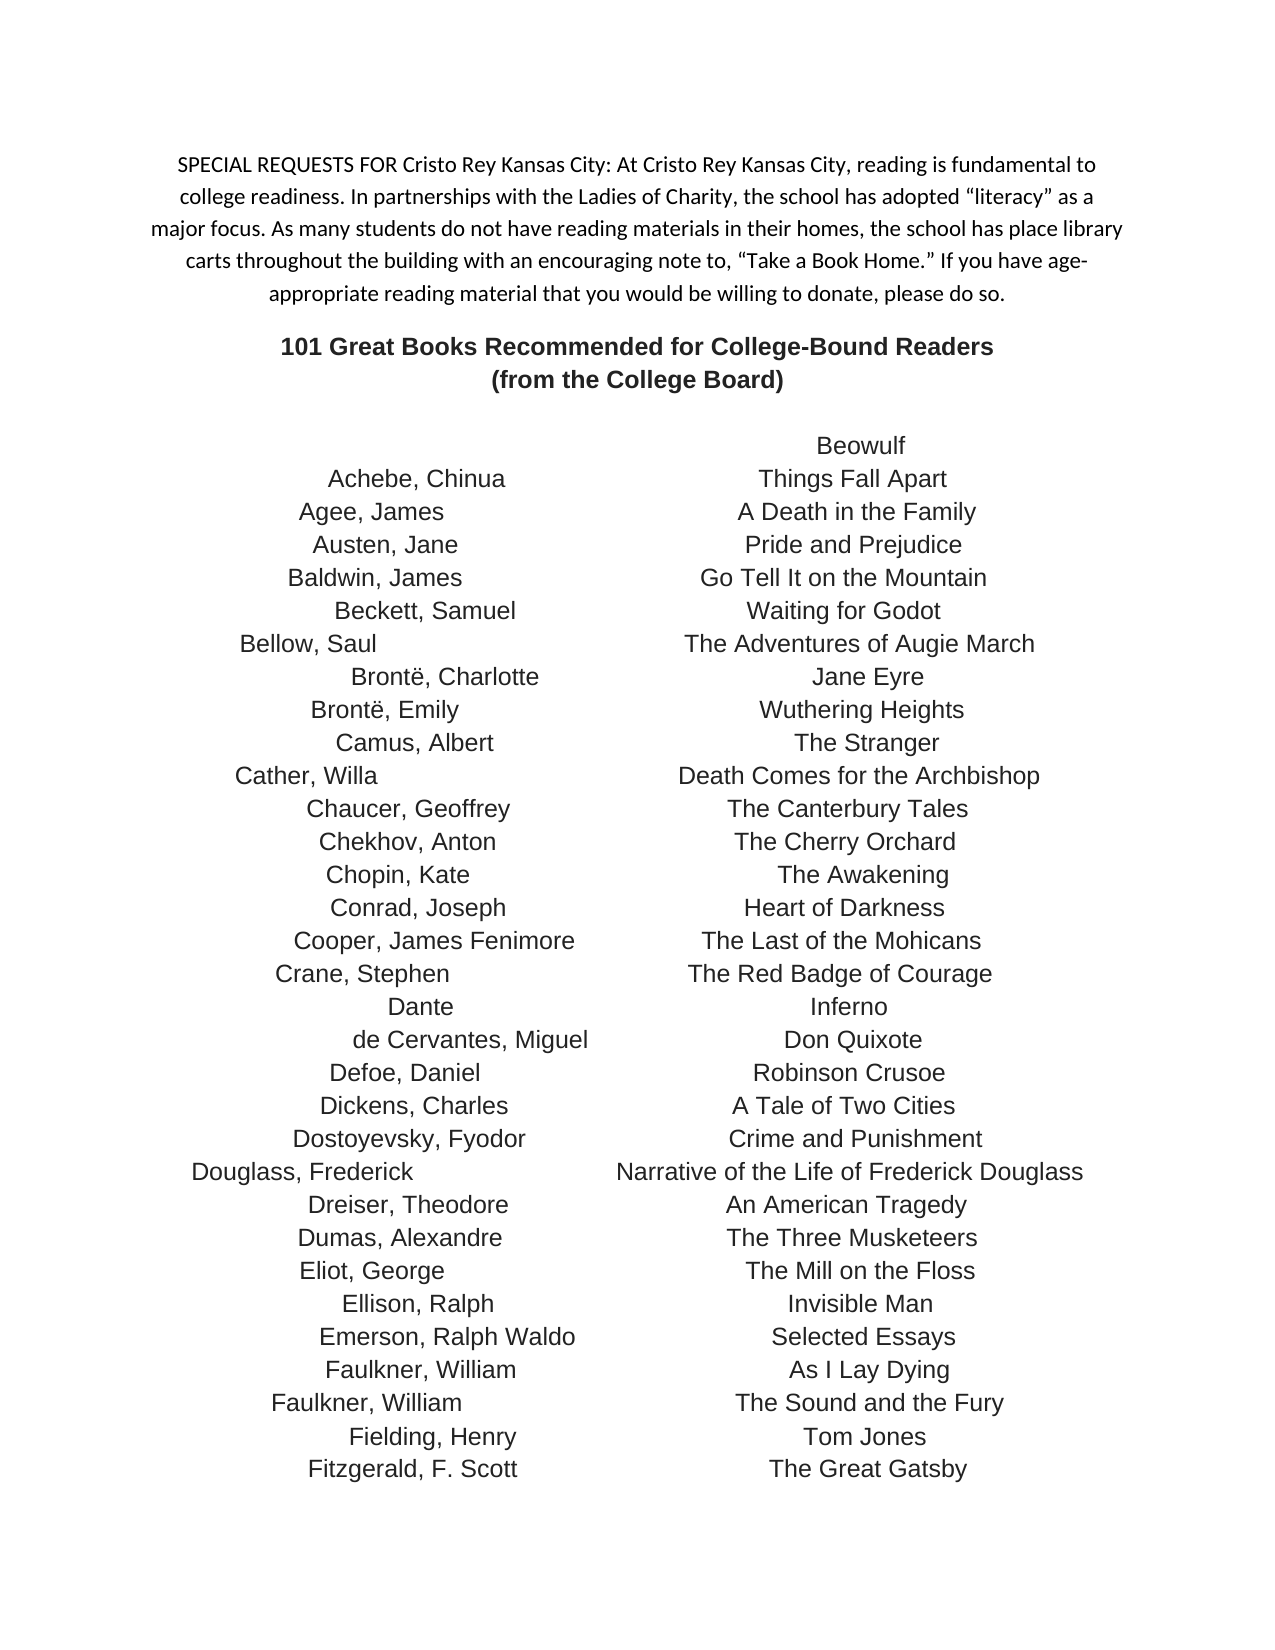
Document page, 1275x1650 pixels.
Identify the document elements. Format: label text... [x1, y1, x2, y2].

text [150, 332, 1125, 1483]
text SPECIAL REQUESTS FOR Cristo Rey Kansas City: At Cristo Rey Kansas City, reading is fundamental to college readiness. In partnerships with the Ladies of Charity, the school has adopted “literacy” as a major focus. As many students do not have reading materials in their homes, the school has place library carts throughout the building with an encouraging note to, “Take a Book Home.” If you have age-appropriate reading material that you would be willing to donate, please do so. [150, 150, 1125, 307]
